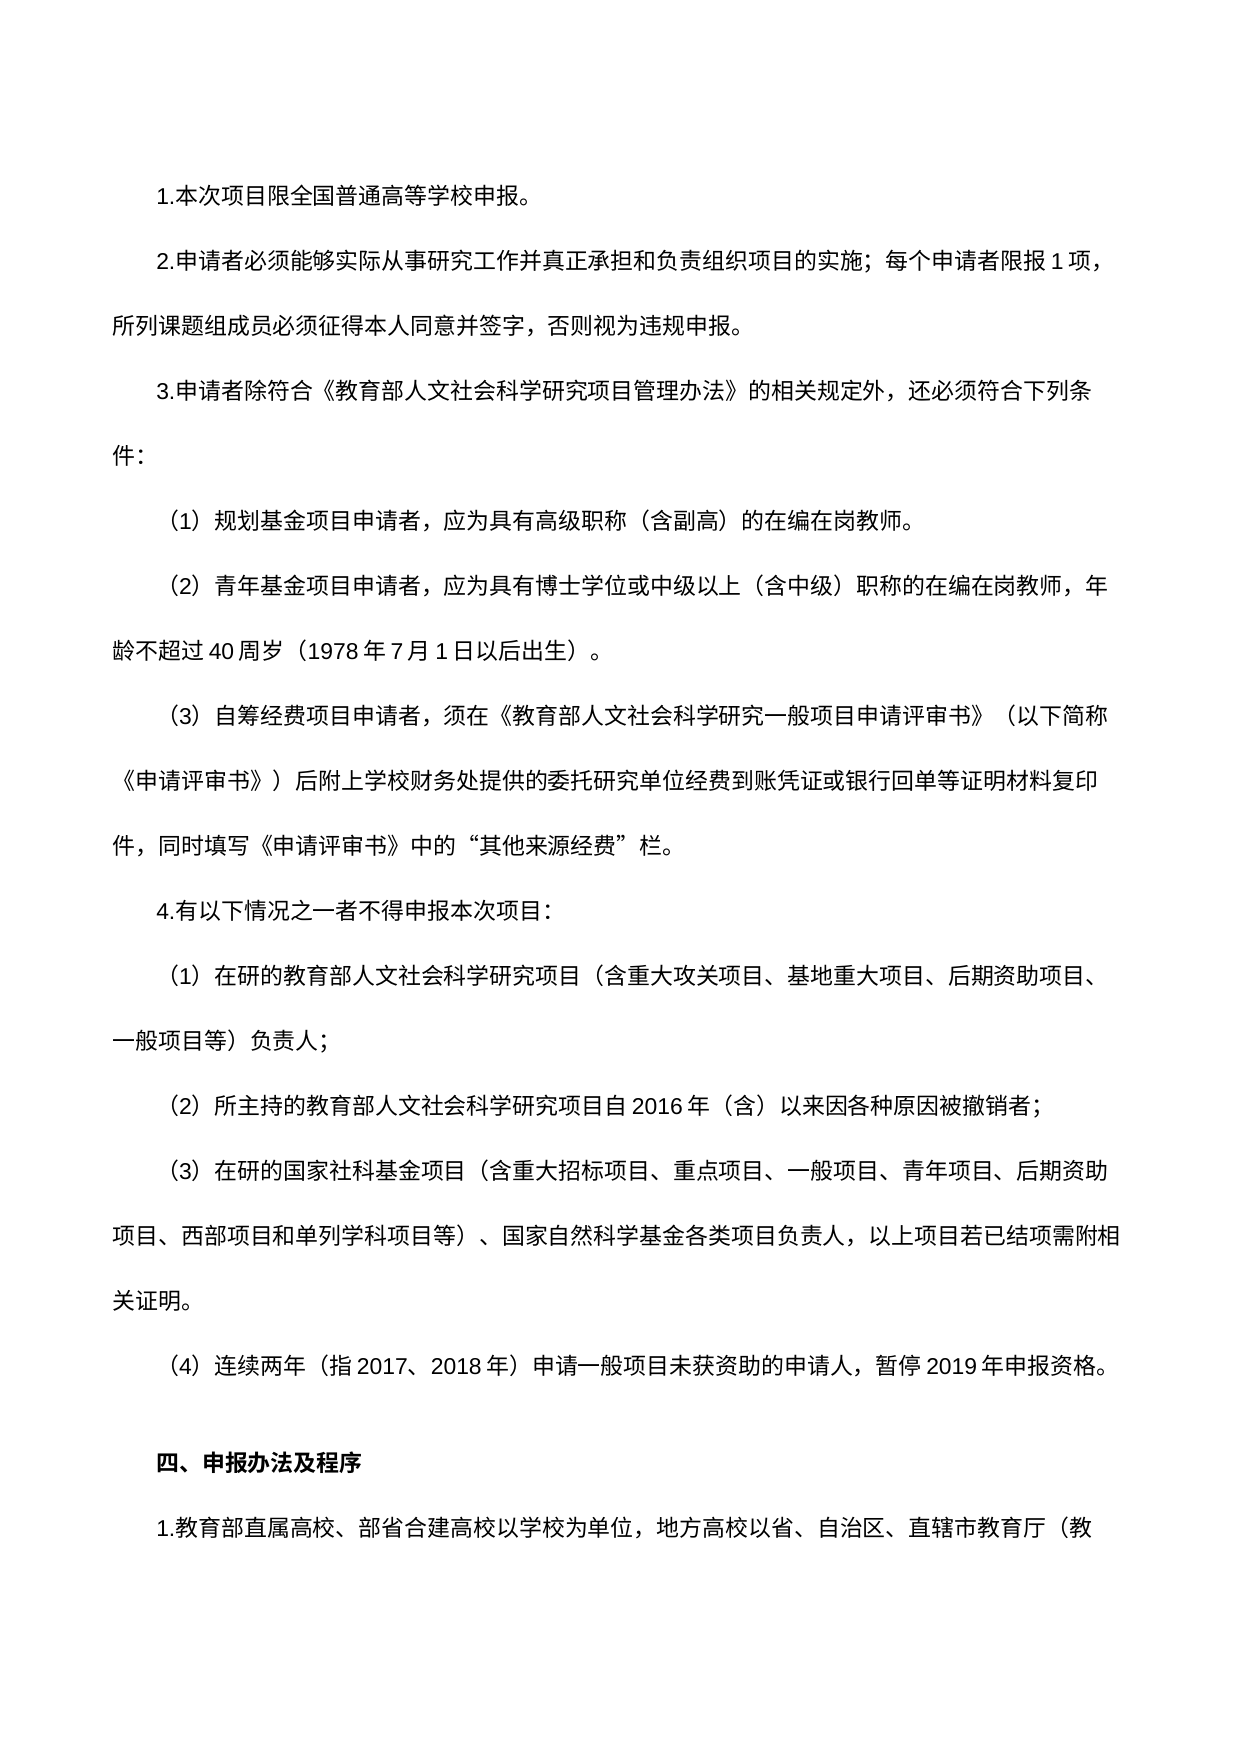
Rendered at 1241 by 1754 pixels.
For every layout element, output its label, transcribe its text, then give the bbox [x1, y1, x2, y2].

table_header 教社科司函〔2018〕137号 [112, 162, 1128, 1559]
